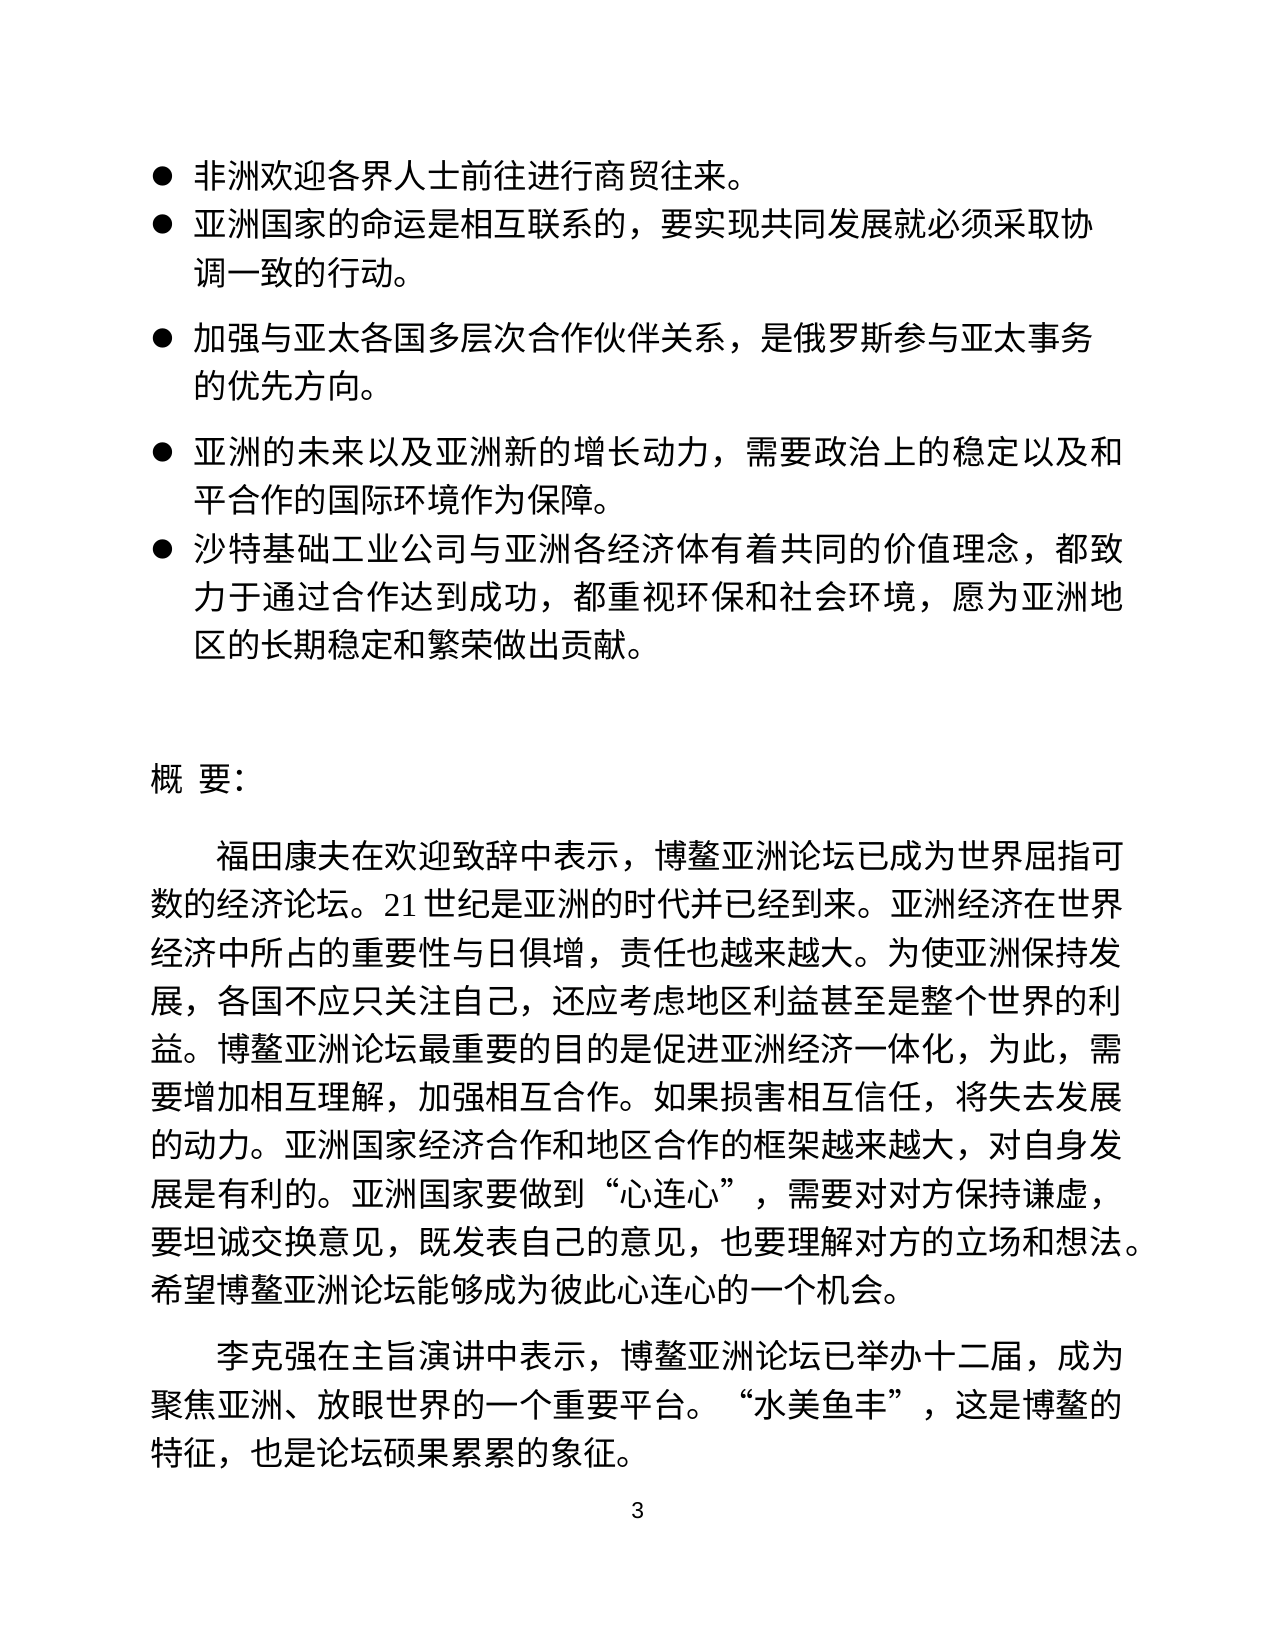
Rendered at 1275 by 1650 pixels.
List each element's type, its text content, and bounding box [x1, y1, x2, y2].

text 福田康夫在欢迎致辞中表示，博鳌亚洲论坛已成为世界屈指可数的经济论坛。21世纪是亚洲的时代并已经到来。亚洲经济在世界经济中所占的重要性与日俱增，责任也越来越大。为使亚洲保持发展，各国不应只关注自己，还应考虑地区利益甚至是整个世界的利益。博鳌亚洲论坛最重要的目的是促进亚洲经济一体化，为此，需要增加相互理解，加强相互合作。如果损害相互信任，将失去发展的动力。亚洲国家经济合作和地区合作的框架越来越大，对自身发展是有利的。亚洲国家要做到“心连心”，需要对对方保持谦虚，要坦诚交换意见，既发表自己的意见，也要理解对方的立场和想法。希望博鳌亚洲论坛能够成为彼此心连心的一个机会。 [150, 830, 1125, 1312]
list 加强与亚太各国多层次合作伙伴关系，是俄罗斯参与亚太事务的优先方向。 [150, 311, 1125, 408]
list 亚洲的未来以及亚洲新的增长动力，需要政治上的稳定以及和平合作的国际环境作为保障。 [150, 426, 1125, 522]
list 亚洲国家的命运是相互联系的，要实现共同发展就必须采取协调一致的行动。 [150, 198, 1125, 295]
list 沙特基础工业公司与亚洲各经济体有着共同的价值理念，都致力于通过合作达到成功，都重视环保和社会环境，愿为亚洲地区的长期稳定和繁荣做出贡献。 [150, 522, 1125, 667]
list 非洲欢迎各界人士前往进行商贸往来。 [150, 150, 1125, 198]
text 李克强在主旨演讲中表示，博鳌亚洲论坛已举办十二届，成为聚焦亚洲、放眼世界的一个重要平台。“水美鱼丰”，这是博鳌的特征，也是论坛硕果累累的象征。 [150, 1330, 1125, 1475]
text 概 要： [150, 752, 1125, 801]
